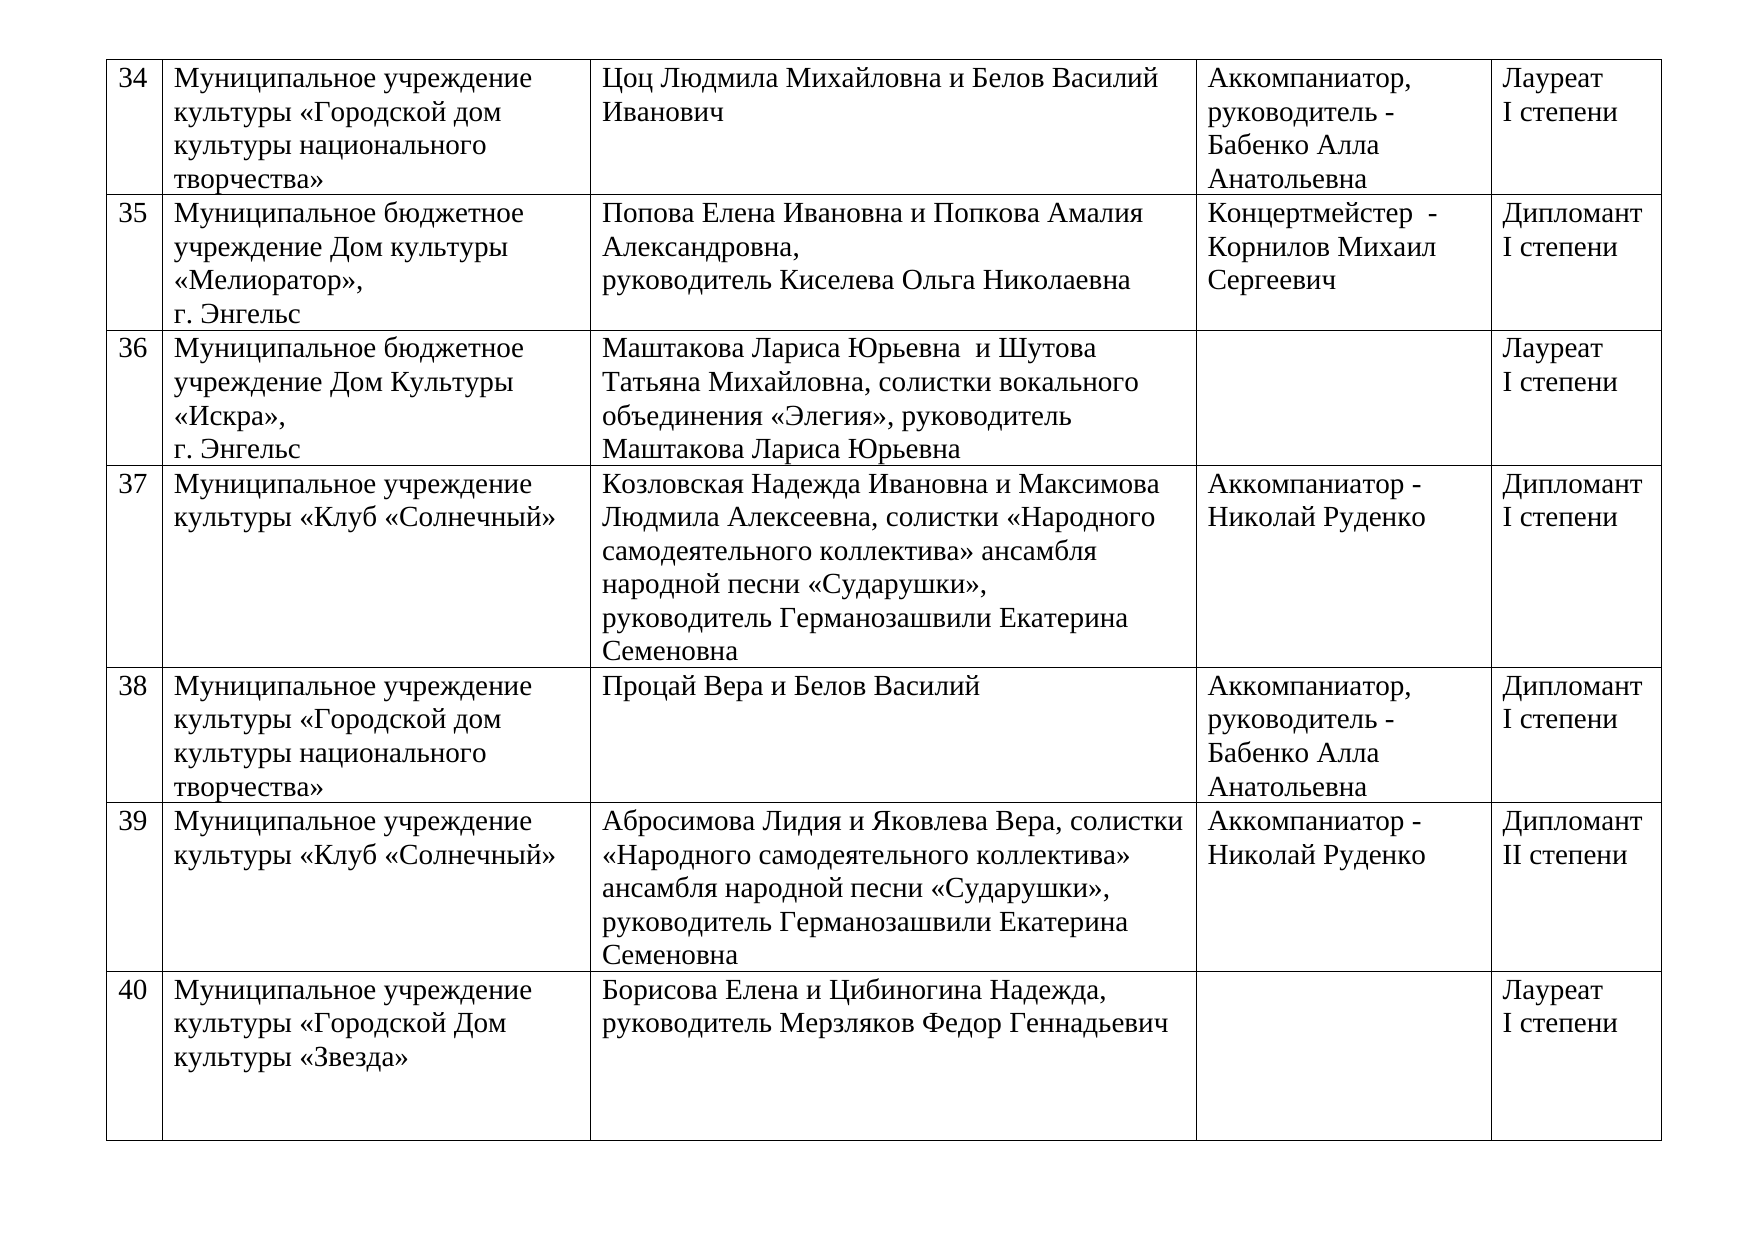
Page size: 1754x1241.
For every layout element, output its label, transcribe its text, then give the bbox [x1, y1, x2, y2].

table_cell Дипломант I степени [1492, 466, 1661, 667]
table_cell Аккомпаниатор, руководитель - Бабенко Алла Анатольевна [1197, 668, 1491, 802]
table_cell Лауреат I степени [1492, 60, 1661, 194]
table_cell Процай Вера и Белов Василий [591, 668, 1196, 802]
table_cell 36 [107, 331, 162, 465]
table_cell Цоц Людмила Михайловна и Белов Василий Иванович [591, 60, 1196, 194]
table_cell Муниципальное учреждение культуры «Городской дом культуры национального творчества» [163, 60, 590, 194]
table_cell Муниципальное бюджетное учреждение Дом культуры «Мелиоратор», г. Энгельс [163, 195, 590, 329]
table_cell [1197, 331, 1491, 465]
table_cell Дипломант II степени [1492, 803, 1661, 971]
table_cell 38 [107, 668, 162, 802]
table_cell Аккомпаниатор -Николай Руденко [1197, 803, 1491, 971]
table_cell [1197, 972, 1491, 1140]
table_cell Абросимова Лидия и Яковлева Вера, солистки «Народного самодеятельного коллектива» ансамбля народной песни «Сударушки», руководитель Германозашвили Екатерина Семеновна [591, 803, 1196, 971]
table_cell Борисова Елена и Цибиногина Надежда, руководитель Мерзляков Федор Геннадьевич [591, 972, 1196, 1140]
table_cell 34 [107, 60, 162, 194]
table_cell Аккомпаниатор, руководитель - Бабенко Алла Анатольевна [1197, 60, 1491, 194]
table_cell 39 [107, 803, 162, 971]
table_cell Дипломант I степени [1492, 668, 1661, 802]
table_cell 35 [107, 195, 162, 329]
table_cell Дипломант I степени [1492, 195, 1661, 329]
table_cell Попова Елена Ивановна и Попкова Амалия Александровна, руководитель Киселева Ольга Николаевна [591, 195, 1196, 329]
table_cell Маштакова Лариса Юрьевна и Шутова Татьяна Михайловна, солистки вокального объединения «Элегия», руководитель Маштакова Лариса Юрьевна [591, 331, 1196, 465]
table_cell Козловская Надежда Ивановна и Максимова Людмила Алексеевна, солистки «Народного самодеятельного коллектива» ансамбля народной песни «Сударушки», руководитель Германозашвили Екатерина Семеновна [591, 466, 1196, 667]
table_cell 40 [107, 972, 162, 1140]
table_cell Лауреат I степени [1492, 331, 1661, 465]
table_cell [163, 972, 590, 1140]
table_cell Муниципальное бюджетное учреждение Дом Культуры «Искра», г. Энгельс [163, 331, 590, 465]
table_cell Концертмейстер - Корнилов Михаил Сергеевич [1197, 195, 1491, 329]
table_cell Муниципальное учреждение культуры «Городской дом культуры национального творчества» [163, 668, 590, 802]
table_cell Аккомпаниатор -Николай Руденко [1197, 466, 1491, 667]
table_cell Муниципальное учреждение культуры «Клуб «Солнечный» [163, 803, 590, 971]
table_cell 37 [107, 466, 162, 667]
table_cell Лауреат I степени [1492, 972, 1661, 1140]
table_cell Муниципальное учреждение культуры «Клуб «Солнечный» [163, 466, 590, 667]
